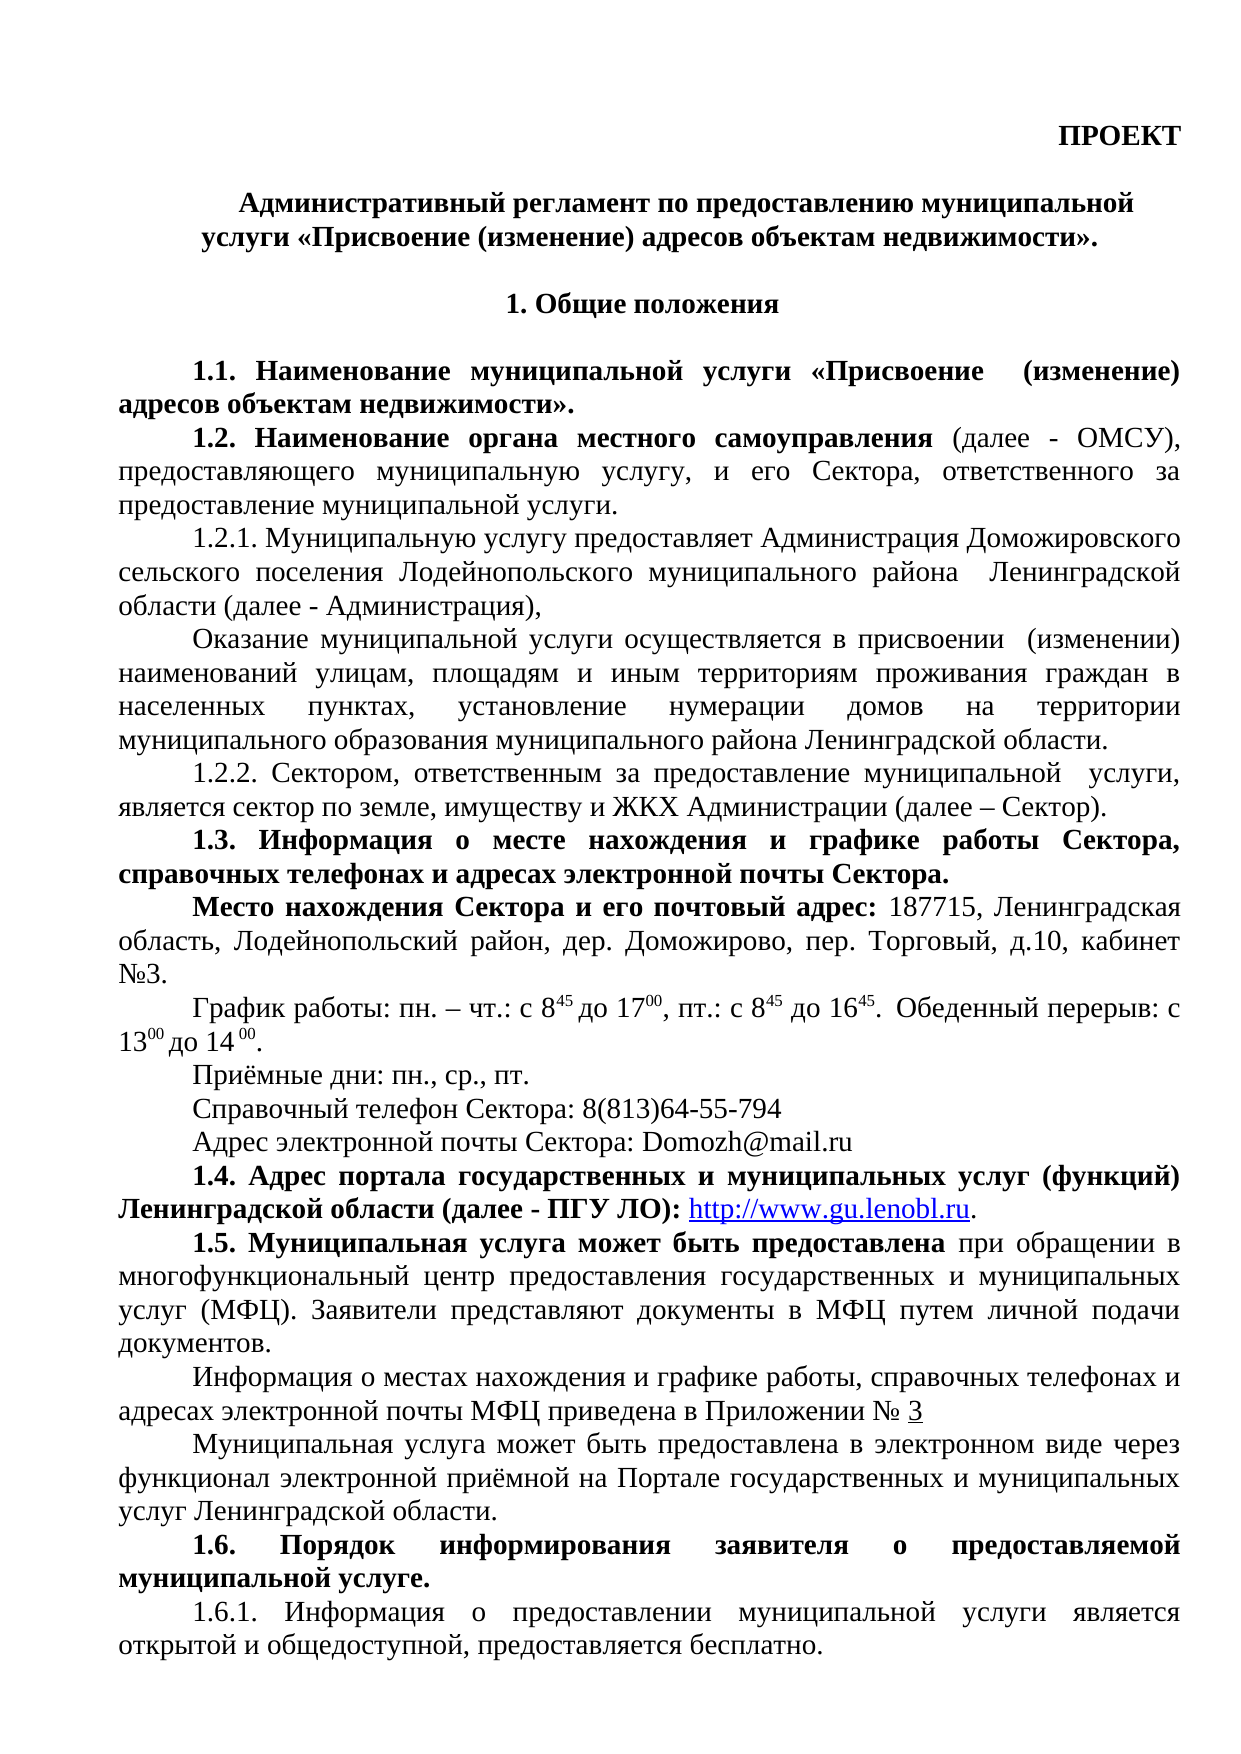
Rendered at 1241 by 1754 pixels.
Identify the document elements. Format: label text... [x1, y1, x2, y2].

text Приёмные дни: пн., ср., пт. [118, 1057, 1181, 1091]
text 1.2.1. Муниципальную услугу предоставляет Администрация Доможировского сельского поселения Лодейнопольского муниципального района Ленинградской области (далее - Администрация), [118, 521, 1181, 621]
text Информация о местах нахождения и графике работы, справочных телефонах и адресах электронной почты МФЦ приведена в Приложении № 3 [118, 1359, 1181, 1426]
text Муниципальная услуга может быть предоставлена в электронном виде через функционал электронной приёмной на Портале государственных и муниципальных услуг Ленинградской области. [118, 1426, 1181, 1527]
text 1.2.2. Сектором, ответственным за предоставление муниципальной услуги, является сектор по земле, имуществу и ЖКХ Администрации (далее – Сектор). [118, 755, 1181, 822]
text Место нахождения Сектора и его почтовый адрес: 187715, Ленинградская область, Лодейнопольский район, дер. Доможирово, пер. Торговый, д.10, кабинет №3. [118, 889, 1181, 990]
text 1.3. Информация о месте нахождения и графике работы Сектора, справочных телефонах и адресах электронной почты Сектора. [118, 822, 1181, 889]
text ПРОЕКТ [118, 118, 1181, 152]
text 1.6. Порядок информирования заявителя о предоставляемой муниципальной услуге. [118, 1527, 1181, 1594]
text Справочный телефон Сектора: 8(813)64-55-794 [118, 1091, 1181, 1124]
text График работы: пн. – чт.: с 845 до 1700, пт.: с 845 до 1645. Обеденный перерыв: с 1300 до 14 00. [118, 990, 1181, 1057]
text Оказание муниципальной услуги осуществляется в присвоении (изменении) наименований улицам, площадям и иным территориям проживания граждан в населенных пунктах, установление нумерации домов на территории муниципального образования муниципального района Ленинградской области. [118, 621, 1181, 755]
text 1.5. Муниципальная услуга может быть предоставлена при обращении в многофункциональный центр предоставления государственных и муниципальных услуг (МФЦ). Заявители представляют документы в МФЦ путем личной подачи документов. [118, 1225, 1181, 1359]
text 1.4. Адрес портала государственных и муниципальных услуг (функций) Ленинградской области (далее - ПГУ ЛО): http://www.gu.lenobl.ru. [118, 1158, 1181, 1225]
text 1.6.1. Информация о предоставлении муниципальной услуги является открытой и общедоступной, предоставляется бесплатно. [118, 1594, 1181, 1661]
text 1.2. Наименование органа местного самоуправления (далее - ОМСУ), предоставляющего муниципальную услугу, и его Сектора, ответственного за предоставление муниципальной услуги. [118, 420, 1181, 521]
text Административный регламент по предоставлению муниципальной услуги «Присвоение (изменение) адресов объектам недвижимости». [118, 185, 1181, 252]
text 1. Общие положения [103, 286, 1181, 319]
text 1.1. Наименование муниципальной услуги «Присвоение (изменение) адресов объектам недвижимости». [118, 353, 1181, 420]
text Адрес электронной почты Сектора: Domozh@mail.ru [118, 1124, 1181, 1158]
